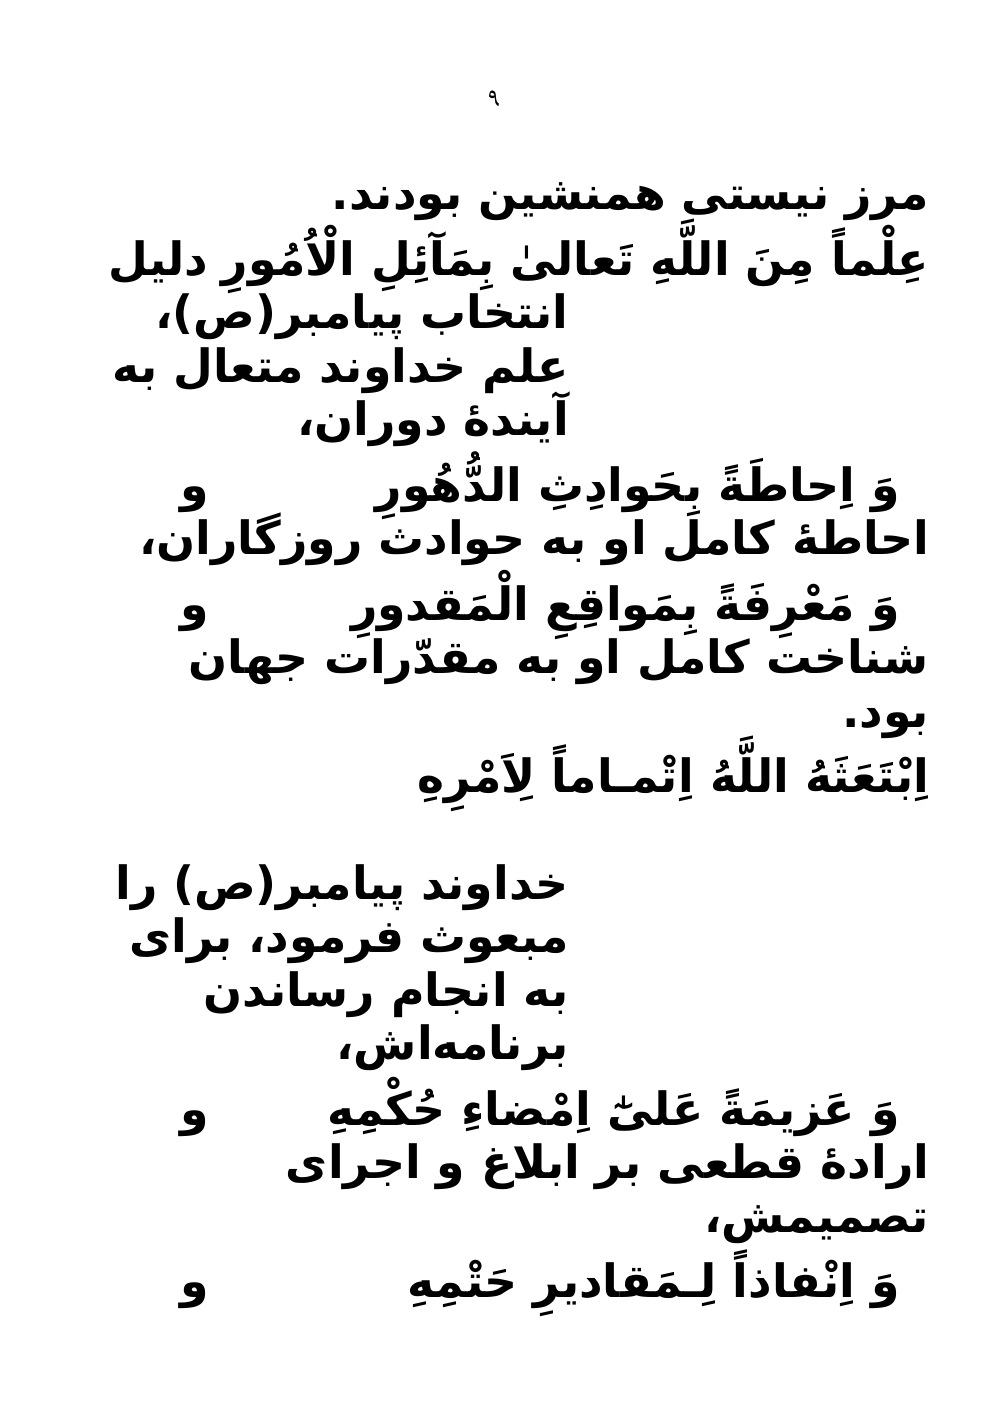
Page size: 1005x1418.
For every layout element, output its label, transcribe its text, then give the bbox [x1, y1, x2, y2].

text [89, 167, 929, 220]
text عِلْماً مِنَ اللَّهِ تَعالیٰ بِمَآئِلِ الْاُمُورِ دلیل انتخاب پیامبر(ص)، علم خداوند متعال به آیندۀ دوران، [89, 233, 929, 446]
text وَ عَزیمَةً عَلىٰٓ اِمْضاءِ حُکْمِهِ و ارادۀ قطعى بر ابلاغ و اجرای تصمیمش، [89, 1083, 929, 1243]
text اِبْتَعَثَهُ اللَّهُ اِتْمـاماً لِاَمْرِهِ خداوند پیامبر(ص) را مبعوث فرمود، برای به انجام رساندن برنامه‌اش، [89, 750, 929, 1070]
text وَ مَعْرِفَةً بِمَواقِعِ الْمَقدورِ و شناخت کامل او به مقدّرات جهان بود. [89, 578, 929, 738]
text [89, 1255, 929, 1309]
text وَ اِحاطَةً بِحَوادِثِ الدُّهُورِ و احاطۀ کامل او به حوادث روزگاران، [89, 459, 929, 565]
